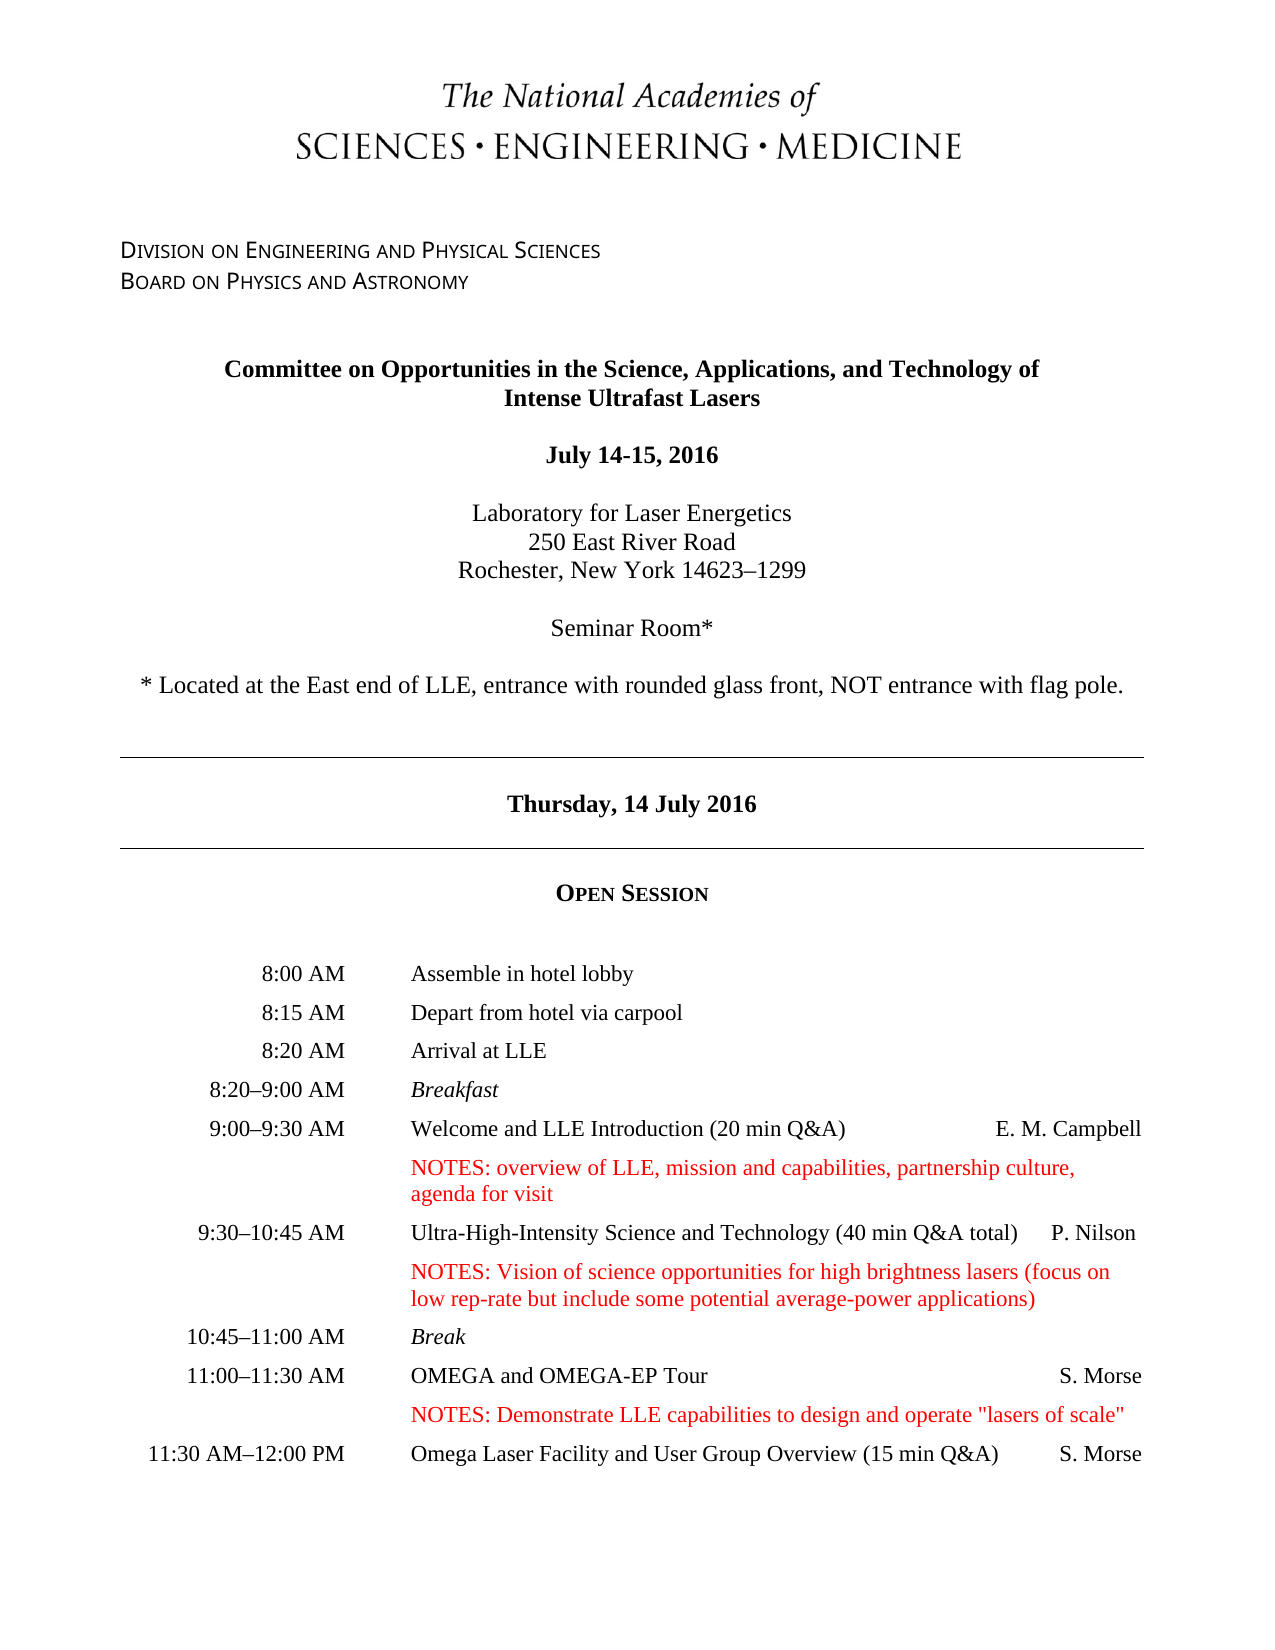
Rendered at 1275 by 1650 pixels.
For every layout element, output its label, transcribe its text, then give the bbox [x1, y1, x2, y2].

text NOTES: Vision of science opportunities for high brightness lasers (focus on low rep-rate but include some potential average-power applications) [411, 1258, 1144, 1311]
text 8:00 AM Assemble in hotel lobby [120, 960, 1144, 986]
text July 14-15, 2016 [120, 441, 1144, 469]
text * Located at the East end of LLE, entrance with rounded glass front, NOT entrance with flag pole. [120, 671, 1144, 699]
text 250 East River Road [120, 527, 1144, 556]
text 8:15 AM Depart from hotel via carpool [120, 999, 1144, 1025]
text NOTES: Demonstrate LLE capabilities to design and operate "lasers of scale" [411, 1401, 1144, 1427]
text Seminar Room* [120, 613, 1144, 642]
text Intense Ultrafast Lasers [120, 383, 1144, 412]
text 9:00–9:30 AM Welcome and LLE Introduction (20 min Q&A) E. M. Campbell [120, 1115, 1144, 1142]
text Committee on Opportunities in the Science, Applications, and Technology of [120, 354, 1144, 383]
text Rochester, New York 14623–1299 [120, 556, 1144, 584]
text 8:20–9:00 AM Breakfast [120, 1076, 1144, 1103]
picture [289, 75, 968, 167]
text 11:30 AM–12:00 PM Omega Laser Facility and User Group Overview (15 min Q&A) S. Morse [120, 1440, 1144, 1466]
text Open Session [120, 878, 1144, 907]
text 11:00–11:30 AM OMEGA and OMEGA-EP Tour S. Morse [120, 1362, 1144, 1389]
text 8:20 AM Arrival at LLE [120, 1038, 1144, 1064]
text NOTES: overview of LLE, mission and capabilities, partnership culture, agenda for visit [411, 1154, 1144, 1207]
text Laboratory for Laser Energetics [120, 498, 1144, 527]
text 10:45–11:00 AM Break [120, 1323, 1144, 1350]
text Thursday, 14 July 2016 [120, 789, 1144, 817]
text 9:30–10:45 AM Ultra-High-Intensity Science and Technology (40 min Q&A total) P. Nilson [120, 1219, 1144, 1246]
